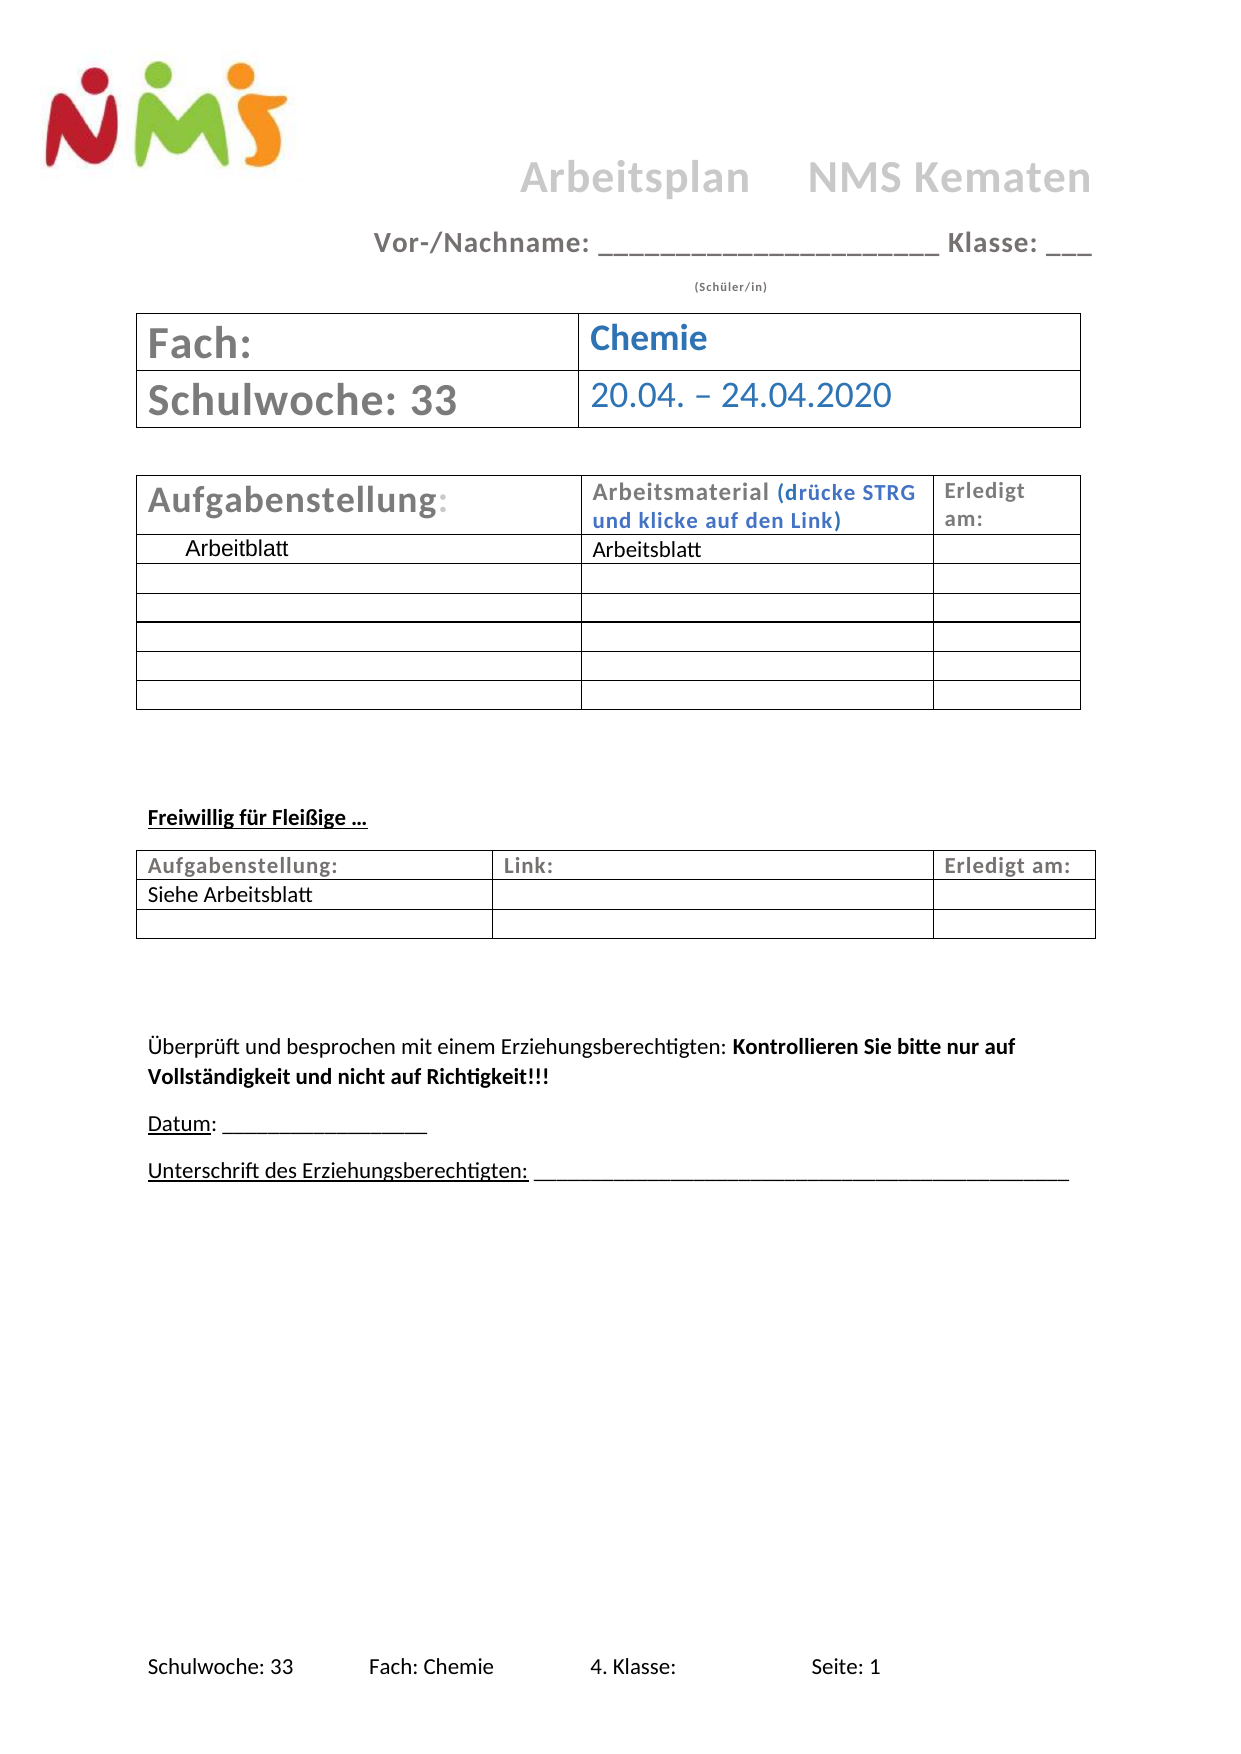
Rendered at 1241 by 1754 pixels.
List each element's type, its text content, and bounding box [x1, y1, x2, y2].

table_cell [137, 623, 581, 651]
picture [32, 36, 302, 182]
text Arbeitsplan NMS Kematen [369, 148, 1093, 203]
table_cell [934, 652, 1080, 679]
table_cell [582, 564, 933, 592]
table_cell [934, 594, 1080, 621]
table_cell Schulwoche: 33 [137, 371, 578, 427]
table_header Erledigt am: [934, 476, 1080, 534]
text Unterschrift des Erziehungsberechtigten: _______________________________________________ [148, 1156, 1093, 1184]
table_cell [934, 910, 1095, 937]
table_cell [582, 652, 933, 679]
table_cell [137, 681, 581, 709]
text (Schüler/in) [369, 280, 1093, 295]
table_cell [582, 594, 933, 621]
table_cell Arbeitsblatt [582, 535, 933, 563]
table_cell [137, 910, 492, 937]
text Datum: __________________ [148, 1109, 1093, 1137]
table_cell [934, 564, 1080, 592]
table_cell 20.04. – 24.04.2020 [579, 371, 1080, 427]
table_header Aufgabenstellung: [137, 851, 492, 879]
table_cell [934, 880, 1095, 908]
table_cell Siehe Arbeitsblatt [137, 880, 492, 908]
table_header Fach: [137, 314, 578, 370]
table_header Aufgabenstellung: [137, 476, 581, 534]
table_cell [934, 623, 1080, 651]
table_header Erledigt am: [934, 851, 1095, 879]
text Überprüft und besprochen mit einem Erziehungsberechtigten: Kontrollieren Sie bitte nur auf Vollständigkeit und nicht auf Richtigkeit!!! [148, 1032, 1093, 1091]
table_cell [934, 681, 1080, 709]
table_cell [582, 681, 933, 709]
table_cell [582, 623, 933, 651]
text Freiwillig für Fleißige … [148, 803, 1093, 831]
table_cell [137, 652, 581, 679]
table_cell Arbeitblatt [137, 535, 581, 563]
table_header Chemie [579, 314, 1080, 370]
table_header Link: [493, 851, 933, 879]
table_header Arbeitsmaterial (drücke STRG und klicke auf den Link) [582, 476, 933, 534]
table_cell [493, 910, 933, 937]
table_cell [934, 535, 1080, 563]
table_cell [137, 564, 581, 592]
text Vor-/Nachname: ______________________ Klasse: ___ [369, 224, 1093, 260]
table_cell [137, 594, 581, 621]
table_cell [493, 880, 933, 908]
